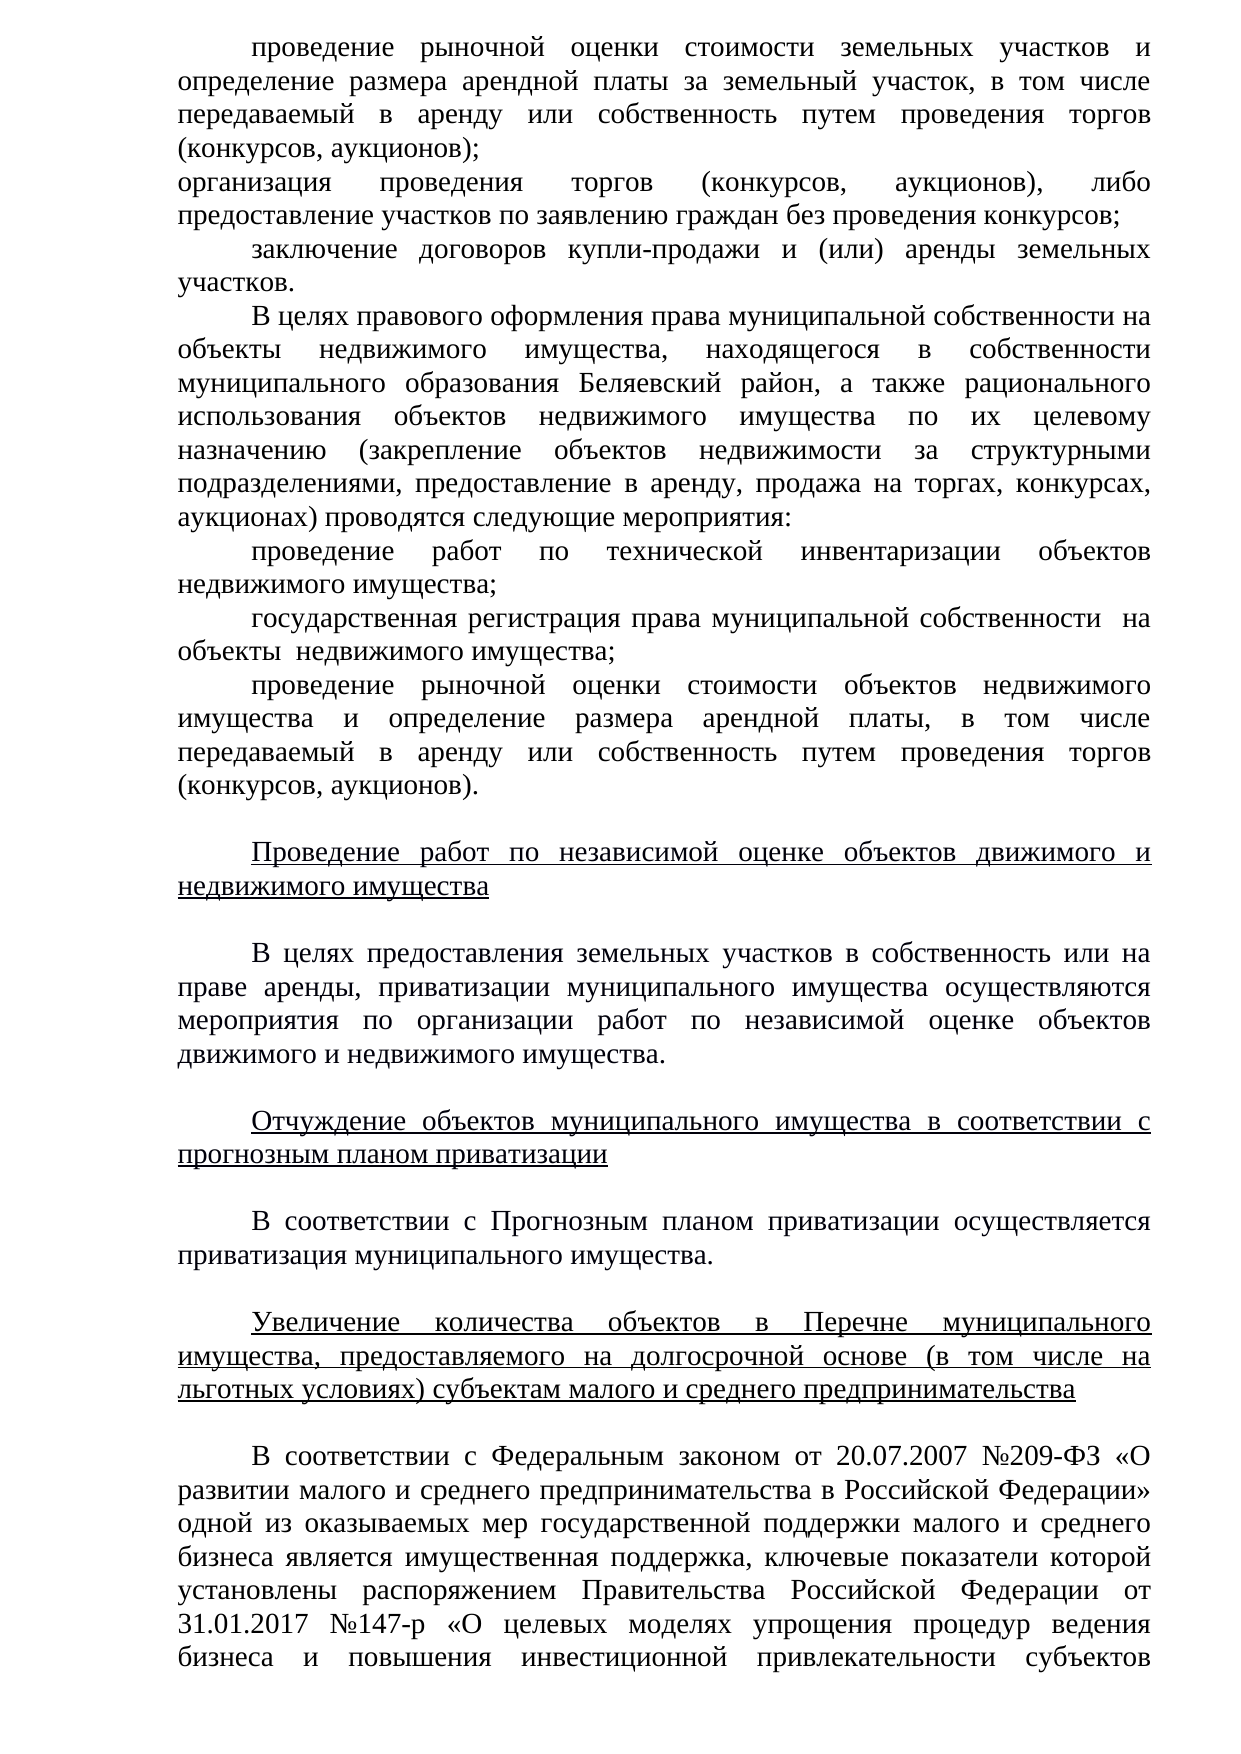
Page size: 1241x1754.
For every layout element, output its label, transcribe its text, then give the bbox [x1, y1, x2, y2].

text организация проведения торгов (конкурсов, аукционов), либо предоставление участков по заявлению граждан без проведения конкурсов; [177, 164, 1152, 231]
text проведение работ по технической инвентаризации объектов недвижимого имущества; [177, 533, 1152, 600]
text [177, 1438, 1152, 1673]
text Увеличение количества объектов в Перечне муниципального имущества, предоставляемого на долгосрочной основе (в том числе на льготных условиях) субъектам малого и среднего предпринимательства [177, 1304, 1152, 1405]
text Отчуждение объектов муниципального имущества в соответствии с прогнозным планом приватизации [177, 1103, 1152, 1170]
text В целях предоставления земельных участков в собственность или на праве аренды, приватизации муниципального имущества осуществляются мероприятия по организации работ по независимой оценке объектов движимого и недвижимого имущества. [177, 935, 1152, 1069]
text В целях правового оформления права муниципальной собственности на объекты недвижимого имущества, находящегося в собственности муниципального образования Беляевский район, а также рационального использования объектов недвижимого имущества по их целевому назначению (закрепление объектов недвижимости за структурными подразделениями, предоставление в аренду, продажа на торгах, конкурсах, аукционах) проводятся следующие мероприятия: [177, 298, 1152, 533]
text заключение договоров купли-продажи и (или) аренды земельных участков. [177, 231, 1152, 298]
text проведение рыночной оценки стоимости объектов недвижимого имущества и определение размера арендной платы, в том числе передаваемый в аренду или собственность путем проведения торгов (конкурсов, аукционов). [177, 667, 1152, 801]
text В соответствии с Прогнозным планом приватизации осуществляется приватизация муниципального имущества. [177, 1203, 1152, 1271]
text государственная регистрация права муниципальной собственности на объекты недвижимого имущества; [177, 600, 1152, 667]
text Проведение работ по независимой оценке объектов движимого и недвижимого имущества [177, 834, 1152, 902]
text проведение рыночной оценки стоимости земельных участков и определение размера арендной платы за земельный участок, в том числе передаваемый в аренду или собственность путем проведения торгов (конкурсов, аукционов); [177, 29, 1152, 164]
